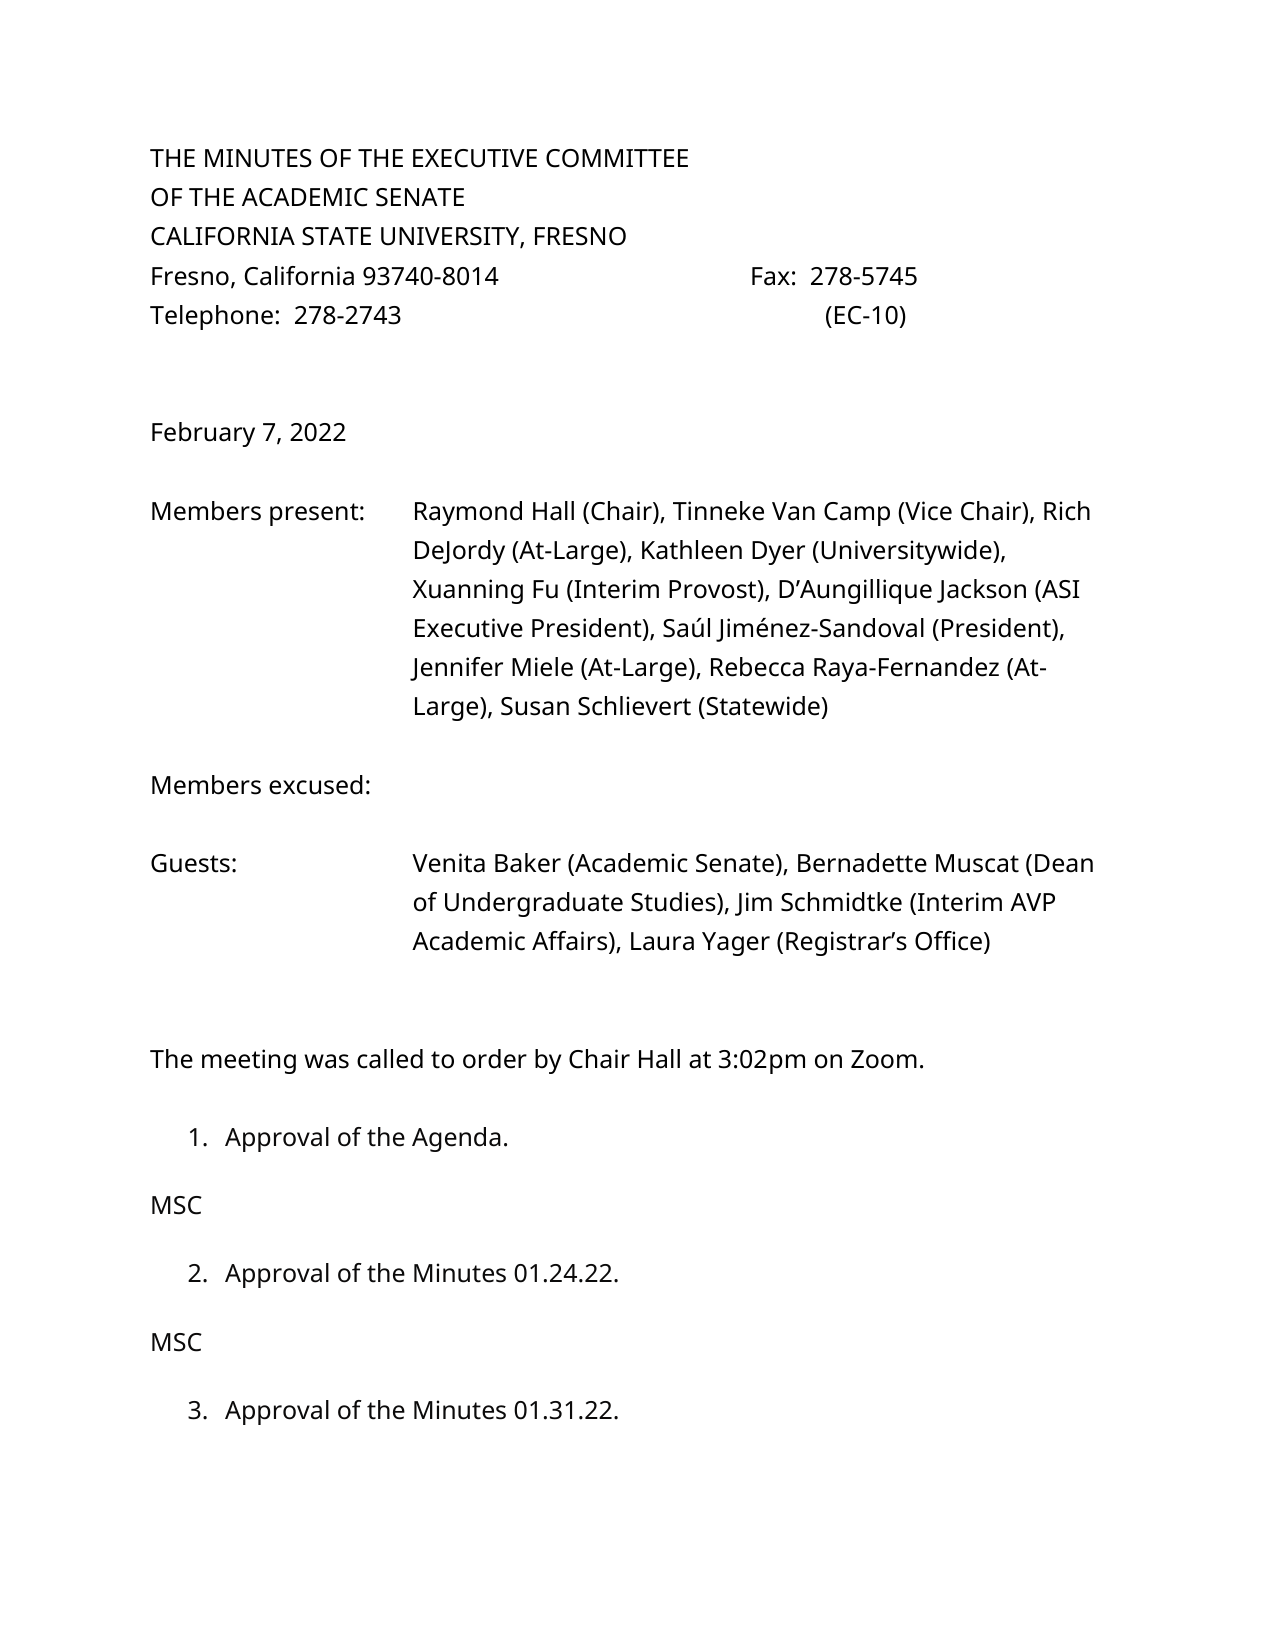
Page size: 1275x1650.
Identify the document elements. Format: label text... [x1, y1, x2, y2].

text OF THE ACADEMIC SENATE [150, 180, 1125, 214]
list Approval of the Minutes 01.31.22. [187, 1392, 1050, 1426]
text February 7, 2022 [150, 415, 1125, 449]
text Members excused: [150, 767, 1125, 801]
text Guests: Venita Baker (Academic Senate), Bernadette Muscat (Dean of Undergraduate Studies), Jim Schmidtke (Interim AVP Academic Affairs), Laura Yager (Registrar’s Office) [150, 846, 1125, 958]
text CALIFORNIA STATE UNIVERSITY, FRESNO [150, 219, 1125, 253]
text THE MINUTES OF THE EXECUTIVE COMMITTEE [150, 141, 1125, 175]
list Approval of the Minutes 01.24.22. [187, 1256, 1050, 1290]
text Telephone: 278-2743 (EC-10) [150, 297, 1125, 331]
list Approval of the Agenda. [187, 1120, 1050, 1154]
text MSC [150, 1324, 1050, 1358]
text MSC [150, 1188, 1050, 1222]
text Members present: Raymond Hall (Chair), Tinneke Van Camp (Vice Chair), Rich DeJordy (At-Large), Kathleen Dyer (Universitywide), Xuanning Fu (Interim Provost), D’Aungillique Jackson (ASI Executive President), Saúl Jiménez-Sandoval (President), Jennifer Miele (At-Large), Rebecca Raya-Fernandez (At-Large), Susan Schlievert (Statewide) [150, 493, 1125, 723]
text Fresno, California 93740-8014 Fax: 278-5745 [150, 258, 1125, 292]
text The meeting was called to order by Chair Hall at 3:02pm on Zoom. [150, 1041, 1125, 1076]
